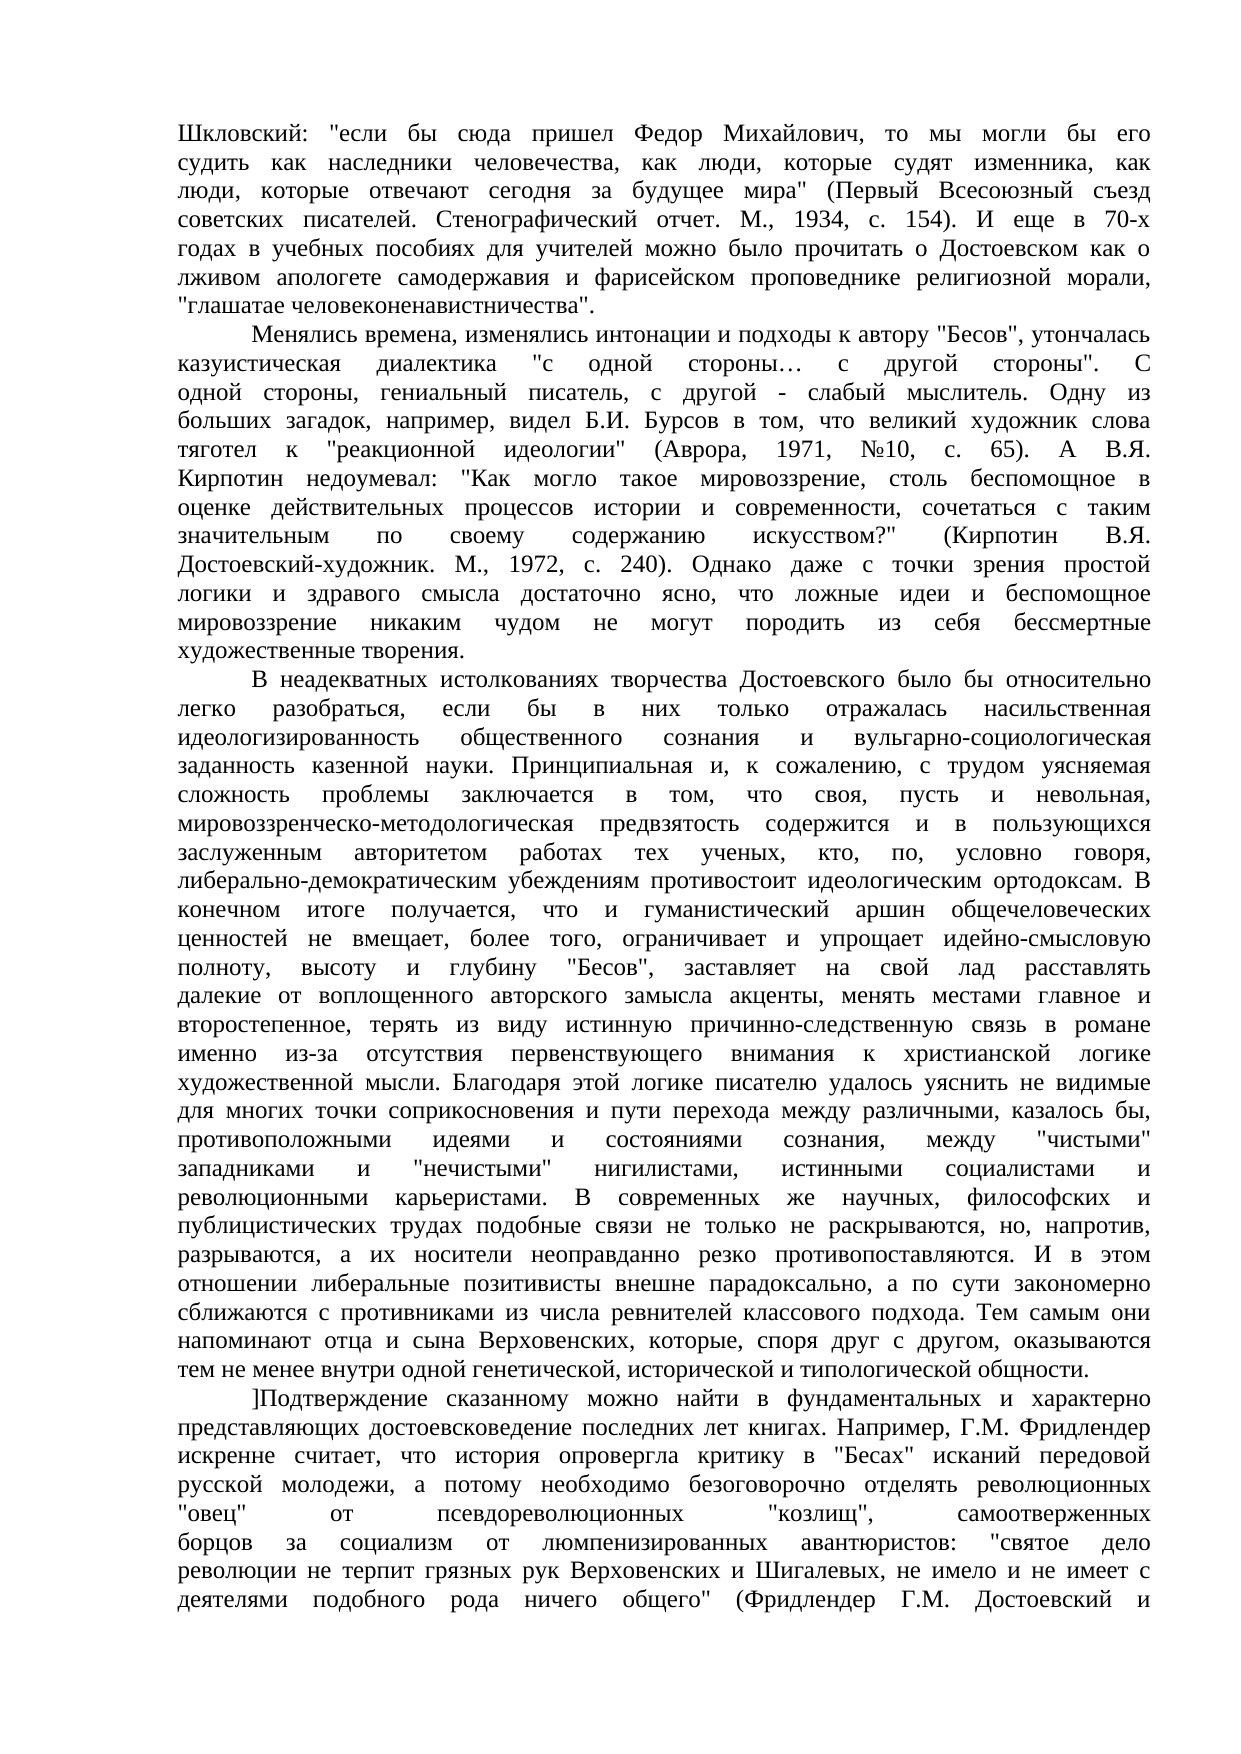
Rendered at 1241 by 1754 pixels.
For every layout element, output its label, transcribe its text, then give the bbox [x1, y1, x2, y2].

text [177, 1383, 1152, 1613]
text В неадекватных истолкованиях творчества Достоевского было бы относительно легко разобраться, если бы в них только отражалась насильственная идеологизированность общественного сознания и вульгарно-социологическая заданность казенной науки. Принципиальная и, к сожалению, с трудом уясняемая сложность проблемы заключается в том, что своя, пусть и невольная, мировоззренческо-методологическая предвзятость содержится и в пользующихся заслуженным авторитетом работах тех ученых, кто, по, условно говоря, либерально-демократическим убеждениям противостоит идеологическим ортодоксам. В конечном итоге получается, что и гуманистический аршин общечеловеческих ценностей не вмещает, более того, ограничивает и упрощает идейно-смысловую полноту, высоту и глубину "Бесов", заставляет на свой лад расставлять далекие от воплощенного авторского замысла акценты, менять местами главное и второстепенное, терять из виду истинную причинно-следственную связь в романе именно из-за отсутствия первенствующего внимания к христианской логике художественной мысли. Благодаря этой логике писателю удалось уяснить не видимые для многих точки соприкосновения и пути перехода между различными, казалось бы, противоположными идеями и состояниями сознания, между "чистыми" западниками и "нечистыми" нигилистами, истинными социалистами и революционными карьеристами. В современных же научных, философских и публицистических трудах подобные связи не только не раскрываются, но, напротив, разрываются, а их носители неоправданно резко противопоставляются. И в этом отношении либеральные позитивисты внешне парадоксально, а по сути закономерно сближаются с противниками из числа ревнителей классового подхода. Тем самым они напоминают отца и сына Верховенских, которые, споря друг с другом, оказываются тем не менее внутри одной генетической, исторической и типологической общности. [177, 664, 1152, 1383]
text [177, 118, 1152, 319]
text Менялись времена, изменялись интонации и подходы к автору "Бесов", утончалась казуистическая диалектика "с одной стороны… с другой стороны". С одной стороны, гениальный писатель, с другой - слабый мыслитель. Одну из больших загадок, например, видел Б.И. Бурсов в том, что великий художник слова тяготел к "реакционной идеологии" (Аврора, 1971, №10, с. 65). А В.Я. Кирпотин недоумевал: "Как могло такое мировоззрение, столь беспомощное в оценке действительных процессов истории и современности, сочетаться с таким значительным по своему содержанию искусством?" (Кирпотин В.Я. Достоевский-художник. М., 1972, с. 240). Однако даже с точки зрения простой логики и здравого смысла достаточно ясно, что ложные идеи и беспомощное мировоззрение никаким чудом не могут породить из себя бессмертные художественные творения. [177, 319, 1152, 664]
